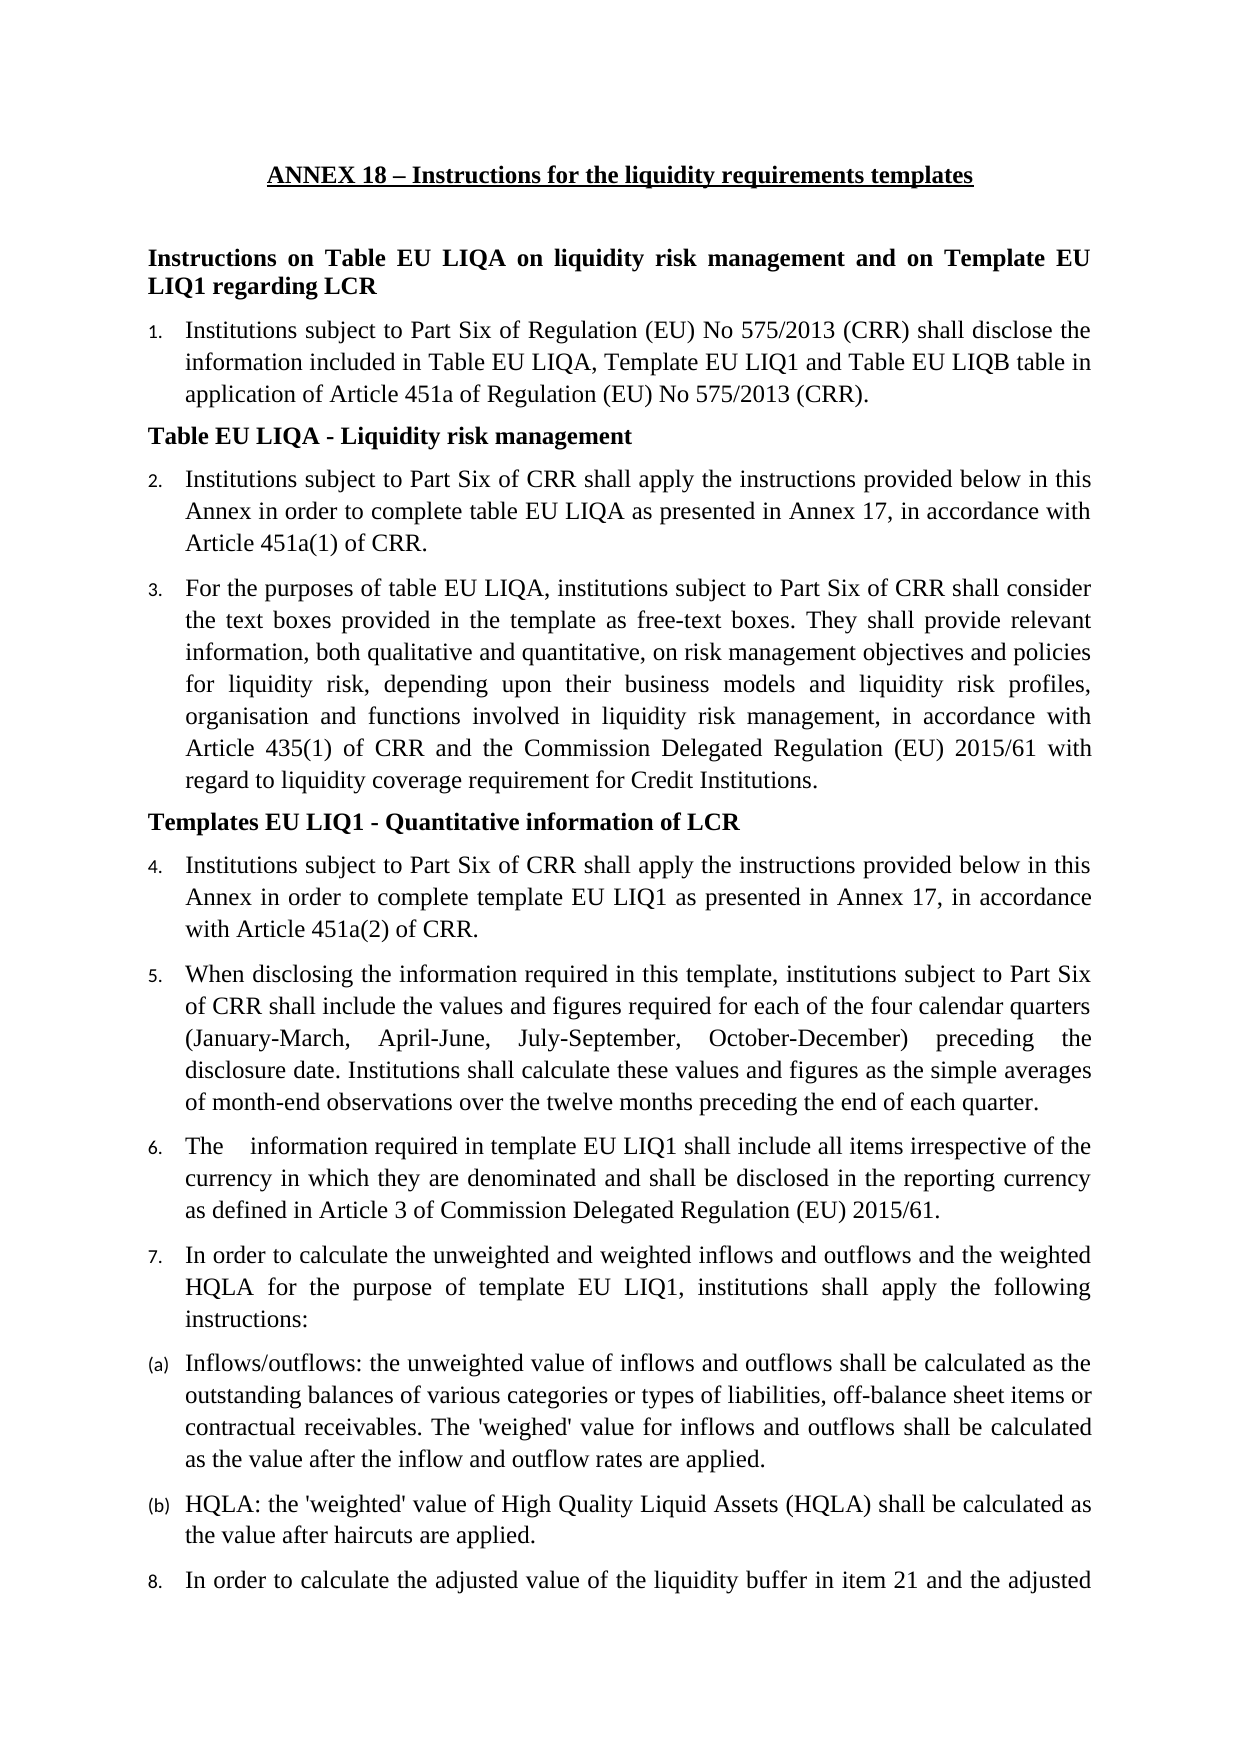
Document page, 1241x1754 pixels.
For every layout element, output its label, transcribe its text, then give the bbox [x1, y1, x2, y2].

list Inflows/outflows: the unweighted value of inflows and outflows shall be calculated as the outstanding balances of various categories or types of liabilities, off-balance sheet items or contractual receivables. The 'weighed' value for inflows and outflows shall be calculated as the value after the inflow and outflow rates are applied. [148, 1346, 1093, 1474]
list The information required in template EU LIQ1 shall include all items irrespective of the currency in which they are denominated and shall be disclosed in the reporting currency as defined in Article 3 of Commission Delegated Regulation (EU) 2015/61. [148, 1129, 1093, 1225]
title Table EU LIQA - Liquidity risk management [148, 421, 1093, 450]
list Institutions subject to Part Six of CRR shall apply the instructions provided below in this Annex in order to complete table EU LIQA as presented in Annex 17, in accordance with Article 451a(1) of CRR. [148, 462, 1093, 558]
list When disclosing the information required in this template, institutions subject to Part Six of CRR shall include the values and figures required for each of the four calendar quarters (January-March, April-June, July-September, October-December) preceding the disclosure date. Institutions shall calculate these values and figures as the simple averages of month-end observations over the twelve months preceding the end of each quarter. [148, 957, 1093, 1117]
list In order to calculate the unweighted and weighted inflows and outflows and the weighted HQLA for the purpose of template EU LIQ1, institutions shall apply the following instructions: [148, 1238, 1093, 1333]
list HQLA: the 'weighted' value of High Quality Liquid Assets (HQLA) shall be calculated as the value after haircuts are applied. [148, 1486, 1093, 1550]
list Institutions subject to Part Six of CRR shall apply the instructions provided below in this Annex in order to complete template EU LIQ1 as presented in Annex 17, in accordance with Article 451a(2) of CRR. [148, 848, 1093, 944]
list Institutions subject to Part Six of Regulation (EU) No 575/2013 (CRR) shall disclose the information included in Table EU LIQA, Template EU LIQ1 and Table EU LIQB table in application of Article 451a of Regulation (EU) No 575/2013 (CRR). [148, 313, 1093, 408]
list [148, 1563, 1093, 1595]
text Instructions on Table EU LIQA on liquidity risk management and on Template EU LIQ1 regarding LCR [148, 243, 1093, 300]
list For the purposes of table EU LIQA, institutions subject to Part Six of CRR shall consider the text boxes provided in the template as free-text boxes. They shall provide relevant information, both qualitative and quantitative, on risk management objectives and policies for liquidity risk, depending upon their business models and liquidity risk profiles, organisation and functions involved in liquidity risk management, in accordance with Article 435(1) of CRR and the Commission Delegated Regulation (EU) 2015/61 with regard to liquidity coverage requirement for Credit Institutions. [148, 571, 1093, 794]
text ANNEX 18 – Instructions for the liquidity requirements templates [148, 160, 1093, 189]
title Templates EU LIQ1 - Quantitative information of LCR [148, 807, 1093, 836]
